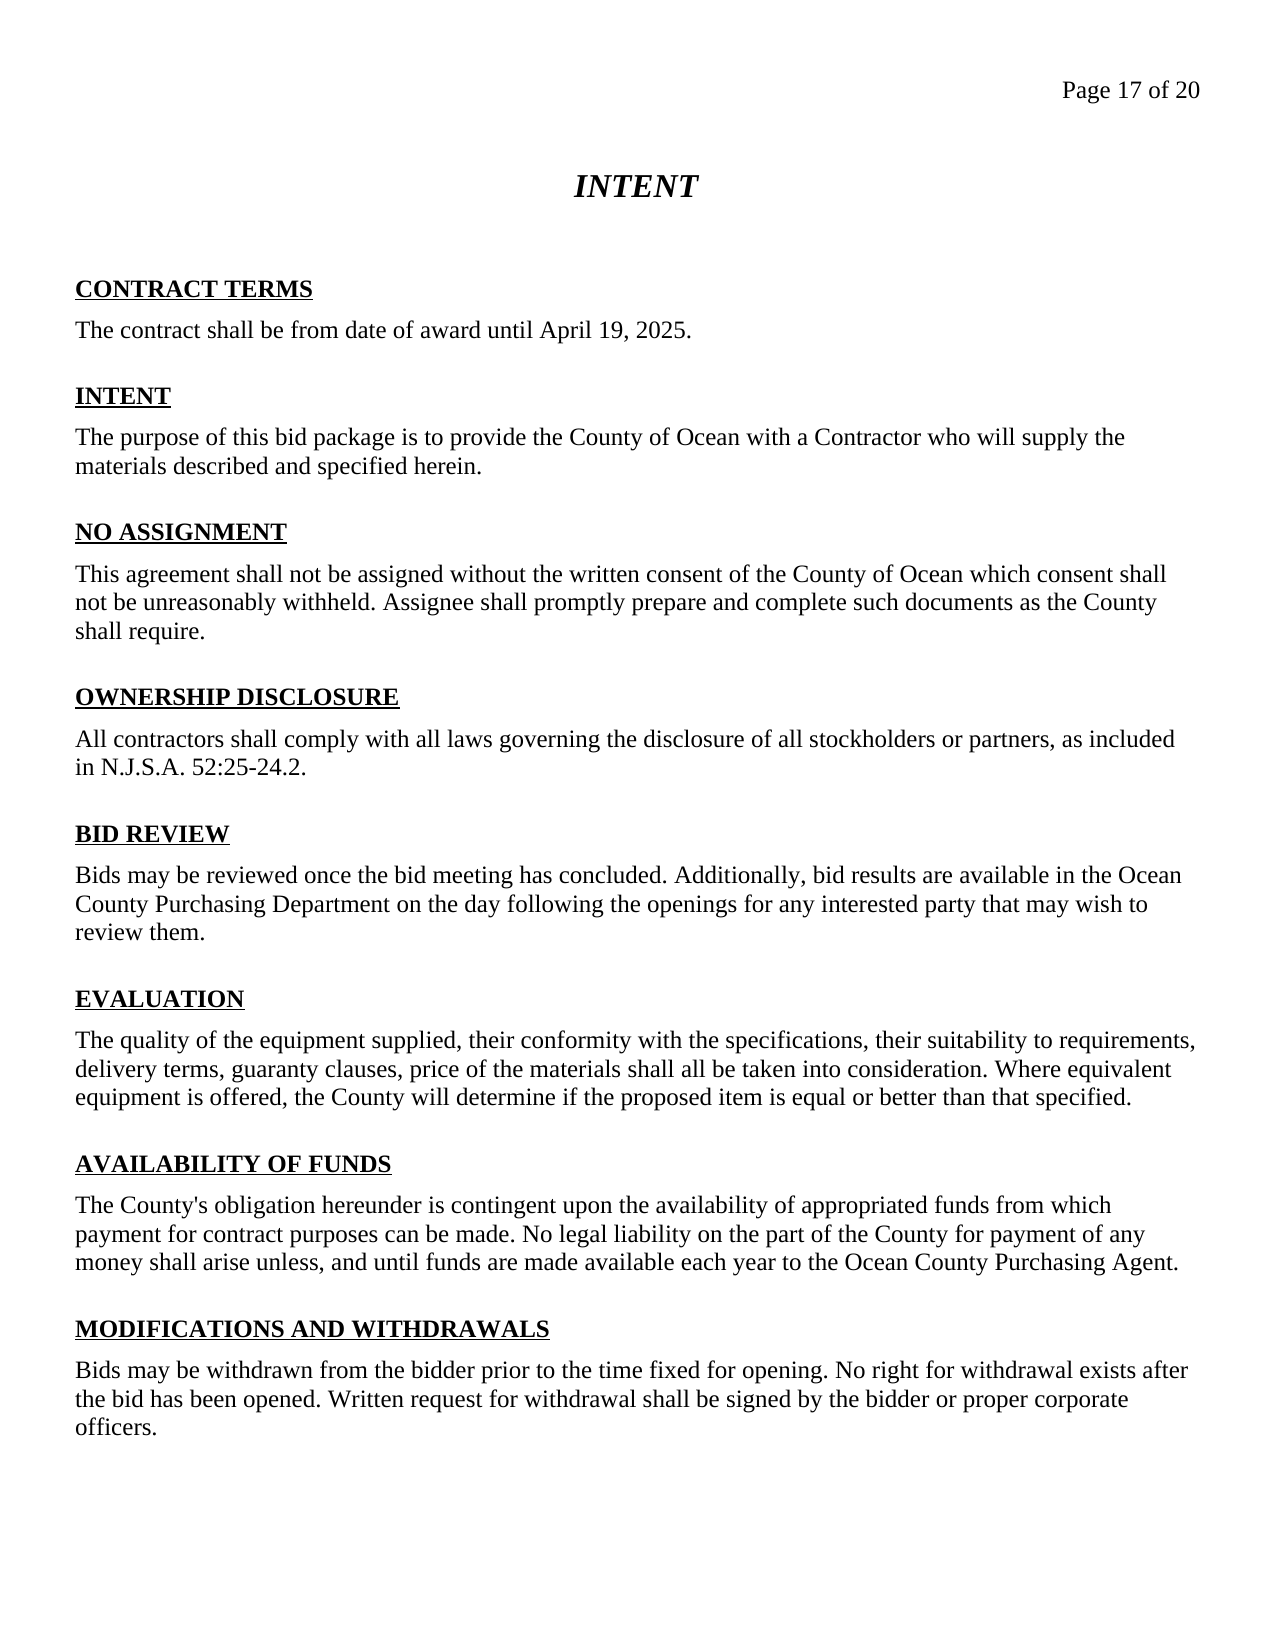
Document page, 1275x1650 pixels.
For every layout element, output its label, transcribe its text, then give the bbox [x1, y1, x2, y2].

subtitle EVALUATION [75, 984, 1200, 1012]
subtitle BID REVIEW [75, 819, 1200, 847]
text Bids may be withdrawn from the bidder prior to the time fixed for opening. No right for withdrawal exists after the bid has been opened. Written request for withdrawal shall be signed by the bidder or proper corporate officers. [75, 1355, 1200, 1441]
text This agreement shall not be assigned without the written consent of the County of Ocean which consent shall not be unreasonably withheld. Assignee shall promptly prepare and complete such documents as the County shall require. [75, 559, 1200, 645]
text The County's obligation hereunder is contingent upon the availability of appropriated funds from which payment for contract purposes can be made. No legal liability on the part of the County for payment of any money shall arise unless, and until funds are made available each year to the Ocean County Purchasing Agent. [75, 1190, 1200, 1276]
subtitle MODIFICATIONS AND WITHDRAWALS [75, 1314, 1200, 1342]
subtitle OWNERSHIP DISCLOSURE [75, 682, 1200, 711]
text All contractors shall comply with all laws governing the disclosure of all stockholders or partners, as included in N.J.S.A. 52:25-24.2. [75, 724, 1200, 781]
subtitle INTENT [75, 166, 1200, 204]
subtitle AVAILABILITY OF FUNDS [75, 1149, 1200, 1177]
subtitle INTENT [75, 381, 1200, 410]
subtitle NO ASSIGNMENT [75, 517, 1200, 546]
text The quality of the equipment supplied, their conformity with the specifications, their suitability to requirements, delivery terms, guaranty clauses, price of the materials shall all be taken into consideration. Where equivalent equipment is offered, the County will determine if the proposed item is equal or better than that specified. [75, 1025, 1200, 1111]
subtitle CONTRACT TERMS [75, 274, 1200, 302]
text The purpose of this bid package is to provide the County of Ocean with a Contractor who will supply the materials described and specified herein. [75, 422, 1200, 480]
text Bids may be reviewed once the bid meeting has concluded. Additionally, bid results are available in the Ocean County Purchasing Department on the day following the openings for any interested party that may wish to review them. [75, 860, 1200, 946]
text The contract shall be from date of award until April 19, 2025. [75, 315, 1200, 344]
